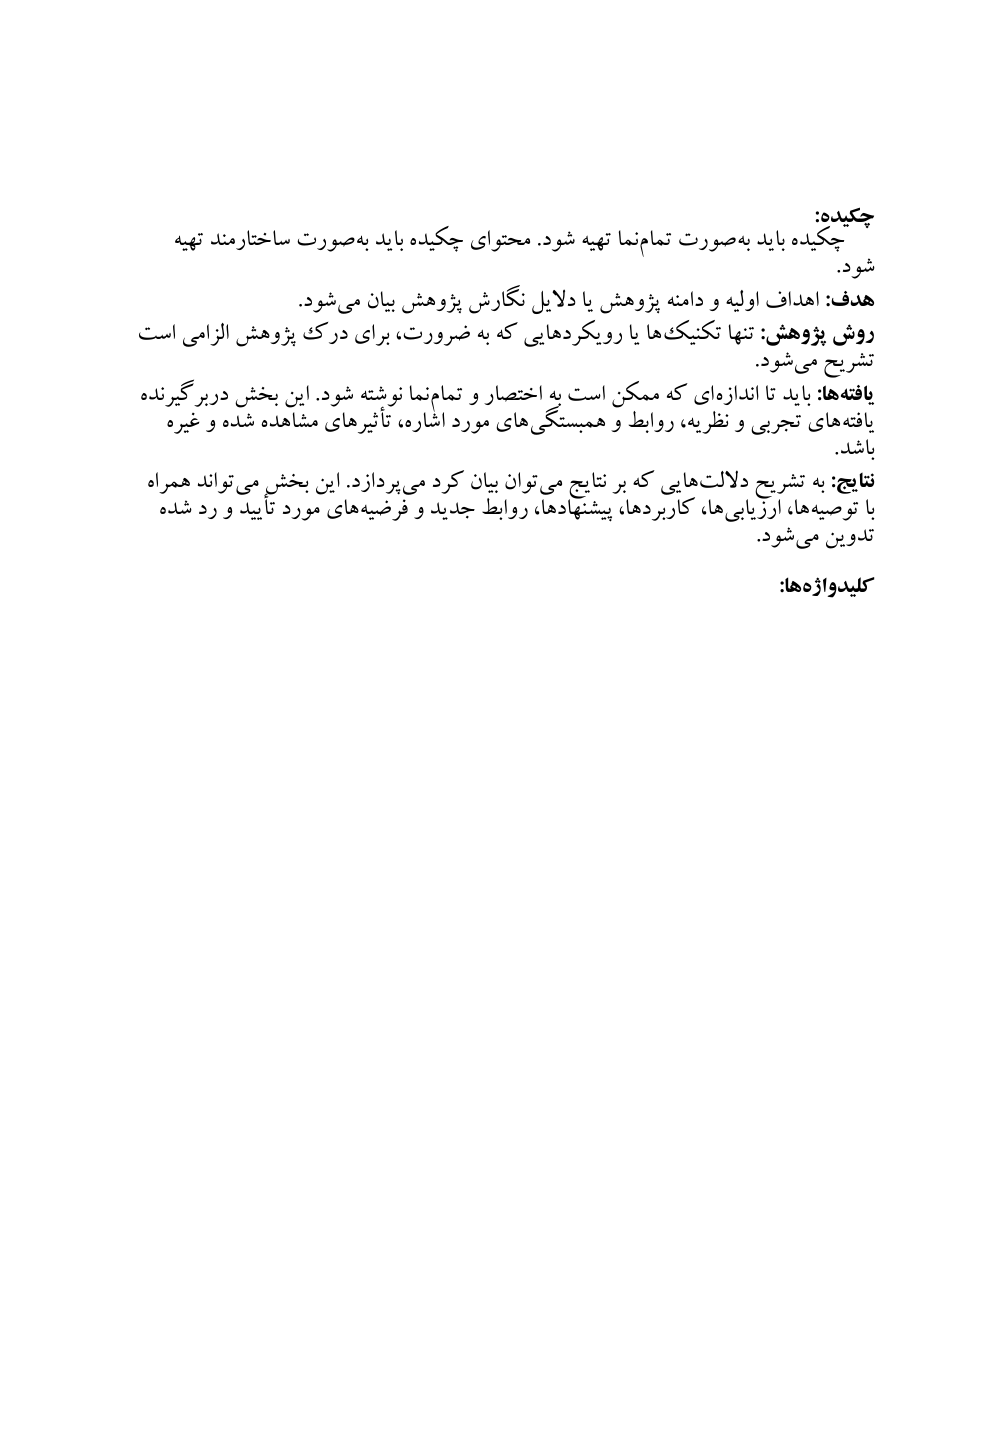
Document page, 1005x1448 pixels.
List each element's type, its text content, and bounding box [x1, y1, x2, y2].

text یافته‌ها: باید تا اندازه‌ای که ممکن است به اختصار و تمام‌نما نوشته شود. این بخش دربرگیرنده یافته‌های تجربی و نظریه، روابط و همبستگی‌های مورد اشاره، تأثیرهای مشاهده شده و غیره باشد. [130, 384, 874, 465]
text روش پژوهش: تنها تکنیک‌ها یا رویکردهایی که به ضرورت، برای درک پژوهش الزامی است تشریح می‌شود. [130, 323, 874, 378]
text کلیدواژه‌‌ها: [130, 578, 874, 601]
text هدف: اهداف اولیه و دامنه پژوهش یا دلایل نگارش پژوهش بیان می‌شود. [130, 290, 874, 317]
text نتایج: به تشریح دلالت‌هایی که بر نتایج می‌توان بیان کرد می‌پردازد. این بخش می‌تواند همراه با توصیه‌ها، ارزیابی‌ها، کاربردها، پیشنهادها، روابط جدید و فرضیه‌های مورد تأیید و رد شده تدوین می‌شود. [130, 471, 874, 553]
text چکیده باید به‌صورت تمام‌نما تهیه شود. محتوای چکیده باید به‌صورت ساختارمند تهیه شود. [130, 230, 874, 284]
text چکیده: [130, 207, 874, 230]
